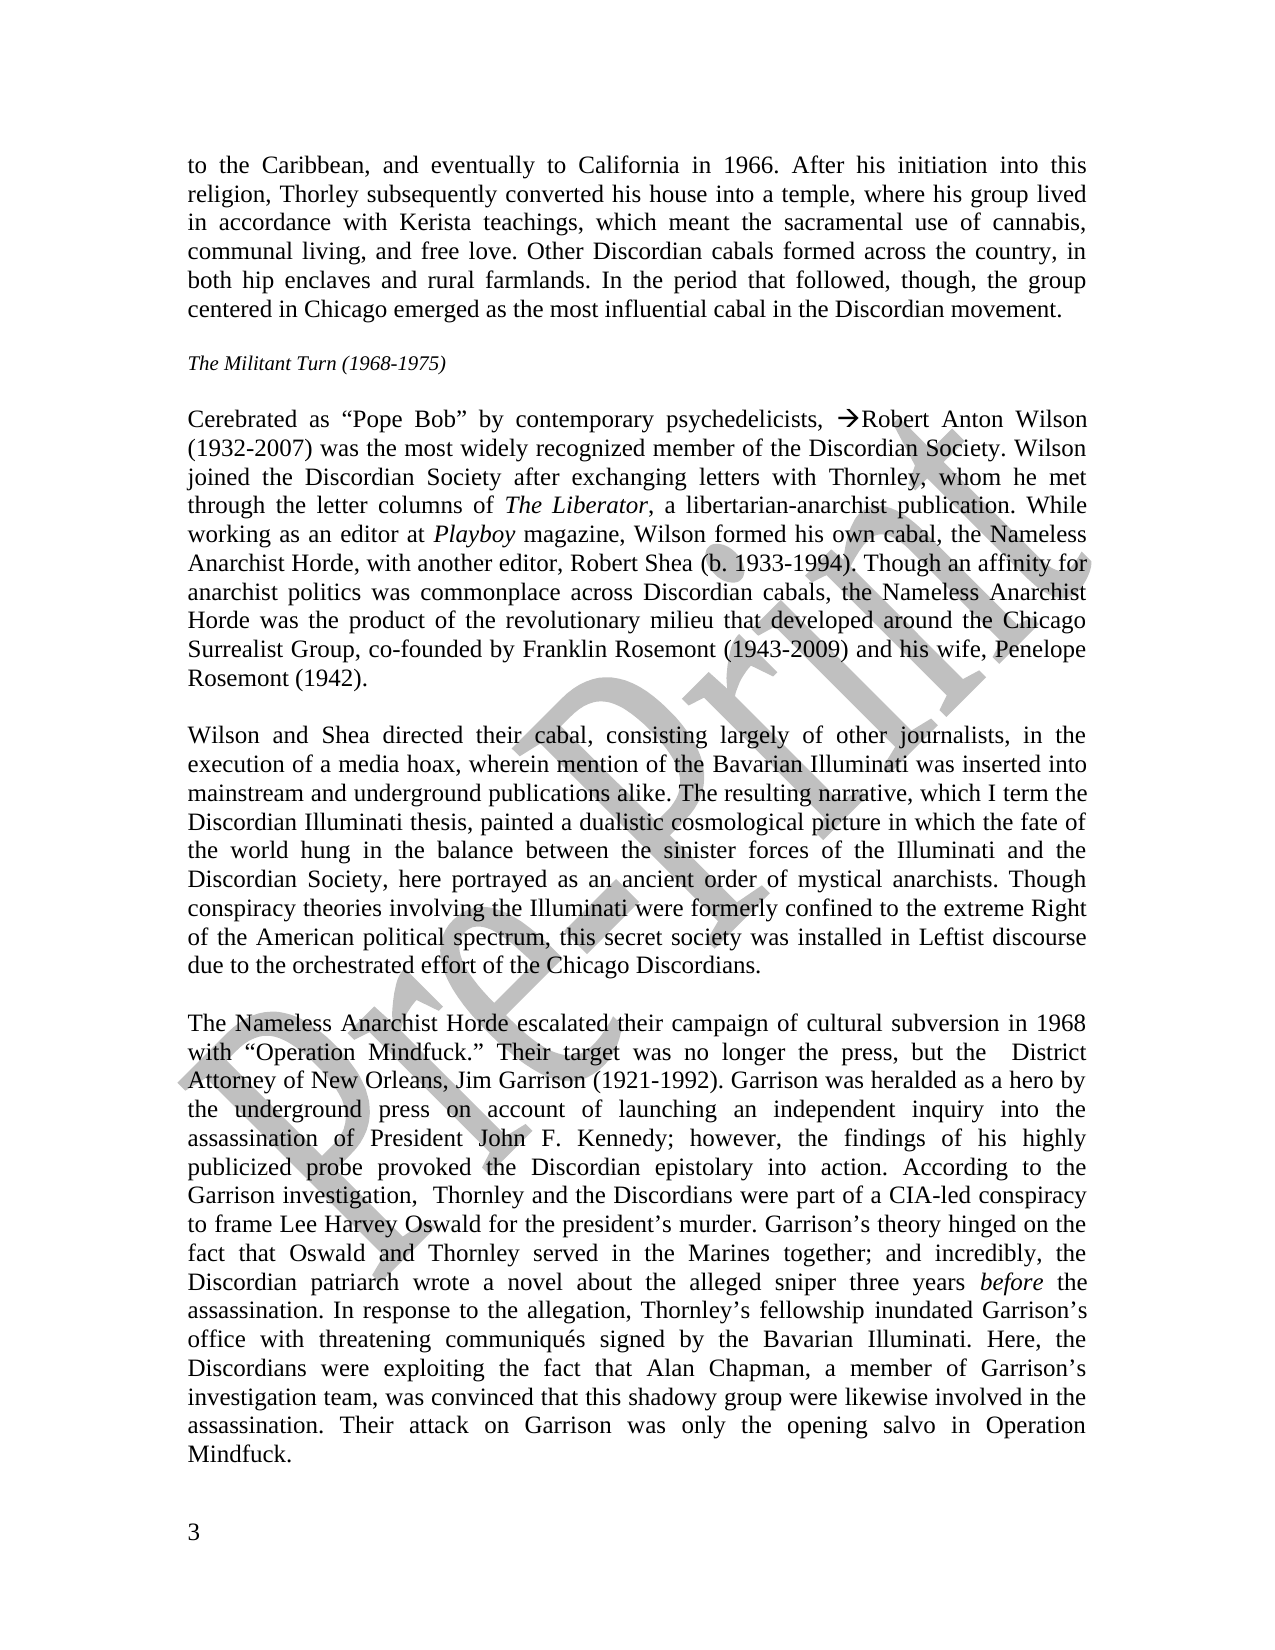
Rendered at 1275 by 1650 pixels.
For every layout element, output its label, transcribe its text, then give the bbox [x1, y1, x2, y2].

text Wilson and Shea directed their cabal, consisting largely of other journalists, in the execution of a media hoax, wherein mention of the Bavarian Illuminati was inserted into mainstream and underground publications alike. The resulting narrative, which I term the Discordian Illuminati thesis, painted a dualistic cosmological picture in which the fate of the world hung in the balance between the sinister forces of the Illuminati and the Discordian Society, here portrayed as an ancient order of mystical anarchists. Though conspiracy theories involving the Illuminati were formerly confined to the extreme Right of the American political spectrum, this secret society was installed in Leftist discourse due to the orchestrated effort of the Chicago Discordians. [187, 720, 1087, 979]
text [187, 150, 1087, 322]
text The Militant Turn (1968-1975) [187, 351, 1087, 375]
text Cerebrated as “Pope Bob” by contemporary psychedelicists, Robert Anton Wilson (1932-2007) was the most widely recognized member of the Discordian Society. Wilson joined the Discordian Society after exchanging letters with Thornley, whom he met through the letter columns of The Liberator, a libertarian-anarchist publication. While working as an editor at Playboy magazine, Wilson formed his own cabal, the Nameless Anarchist Horde, with another editor, Robert Shea (b. 1933-1994). Though an affinity for anarchist politics was commonplace across Discordian cabals, the Nameless Anarchist Horde was the product of the revolutionary milieu that developed around the Chicago Surrealist Group, co-founded by Franklin Rosemont (1943-2009) and his wife, Penelope Rosemont (1942). [187, 404, 1087, 692]
text The Nameless Anarchist Horde escalated their campaign of cultural subversion in 1968 with “Operation Mindfuck.” Their target was no longer the press, but the District Attorney of New Orleans, Jim Garrison (1921-1992). Garrison was heralded as a hero by the underground press on account of launching an independent inquiry into the assassination of President John F. Kennedy; however, the findings of his highly publicized probe provoked the Discordian epistolary into action. According to the Garrison investigation, Thornley and the Discordians were part of a CIA-led conspiracy to frame Lee Harvey Oswald for the president’s murder. Garrison’s theory hinged on the fact that Oswald and Thornley served in the Marines together; and incredibly, the Discordian patriarch wrote a novel about the alleged sniper three years before the assassination. In response to the allegation, Thornley’s fellowship inundated Garrison’s office with threatening communiqués signed by the Bavarian Illuminati. Here, the Discordians were exploiting the fact that Alan Chapman, a member of Garrison’s investigation team, was convinced that this shadowy group were likewise involved in the assassination. Their attack on Garrison was only the opening salvo in Operation Mindfuck. [187, 1008, 1087, 1468]
